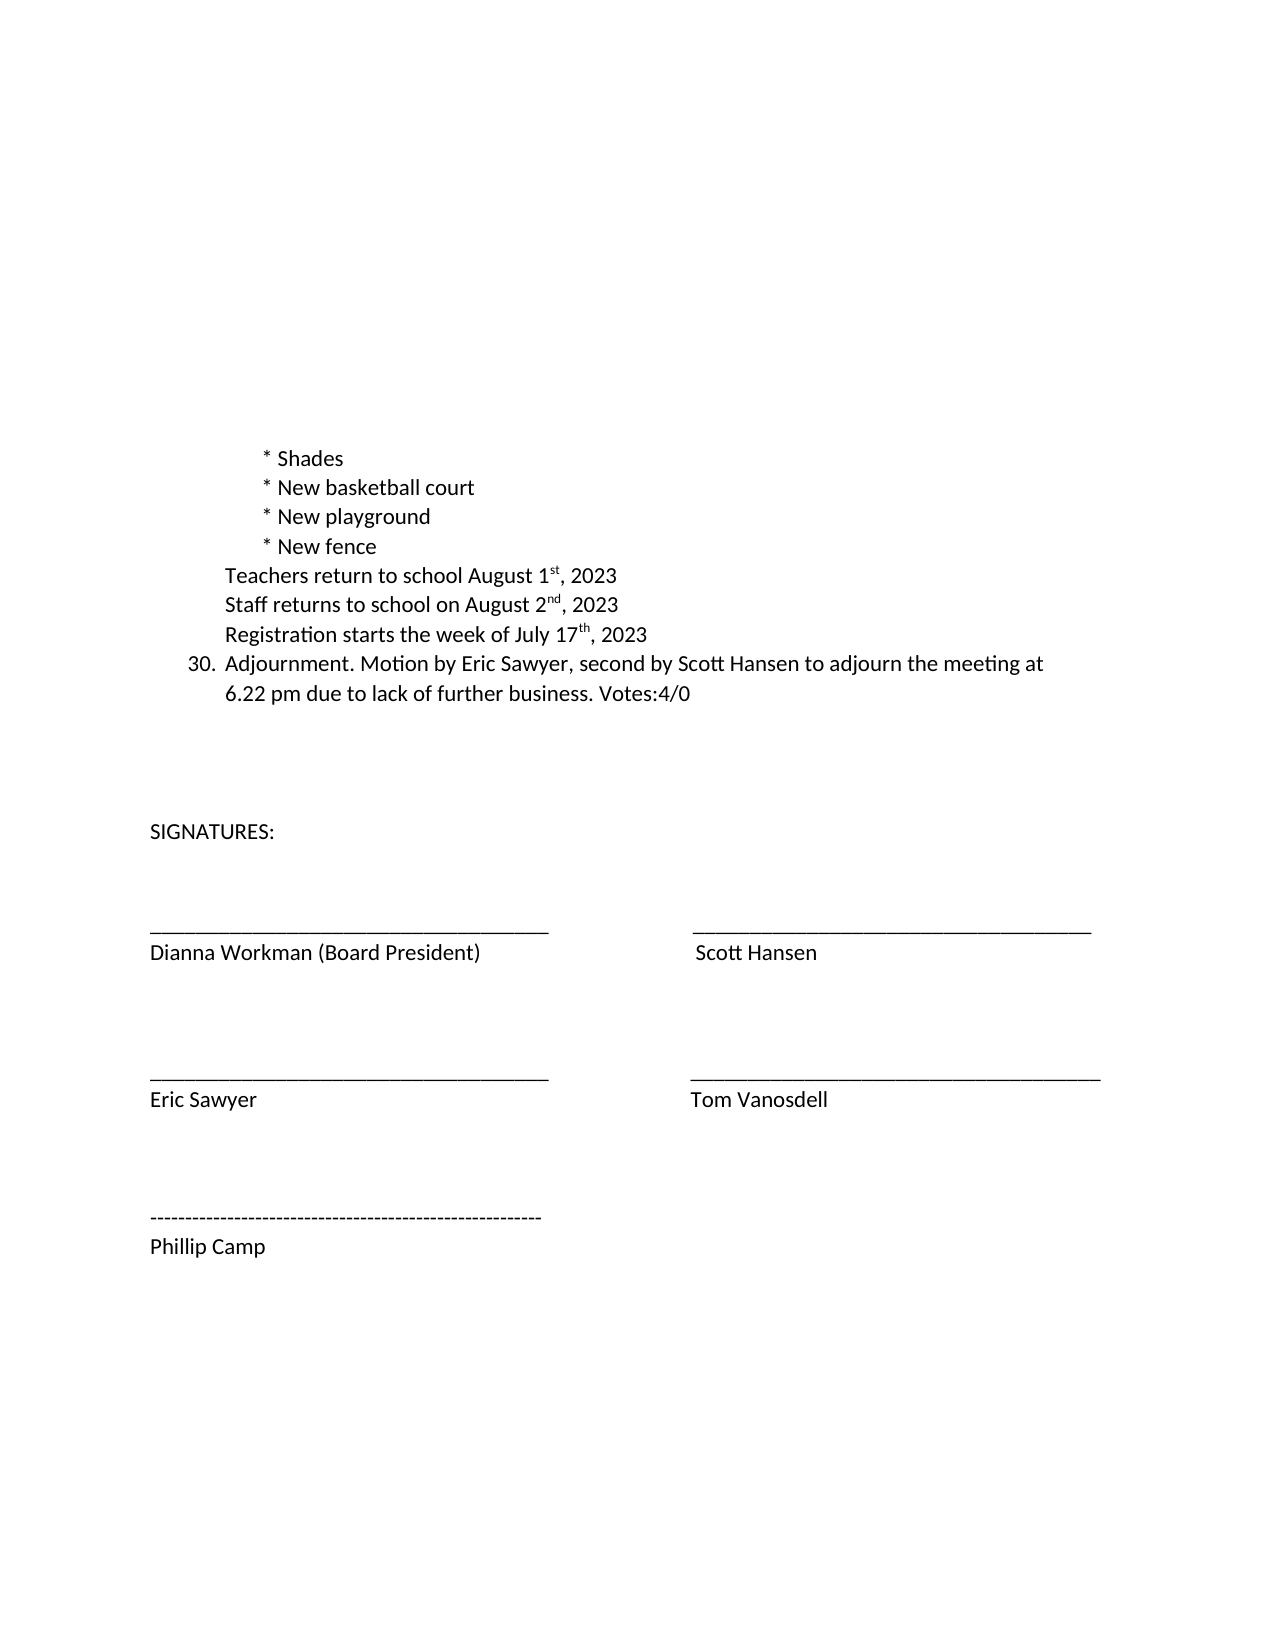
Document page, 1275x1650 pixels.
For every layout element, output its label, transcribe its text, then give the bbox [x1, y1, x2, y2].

list * New basketball court [225, 473, 1125, 501]
text -------------------------------------------------------- [150, 1203, 1125, 1231]
list Staff returns to school on August 2nd, 2023 [225, 591, 1125, 619]
list 6.22 pm due to lack of further business. Votes:4/0 [225, 679, 1125, 707]
list Teachers return to school August 1st, 2023 [225, 561, 1125, 589]
text Dianna Workman (Board President) Scott Hansen [150, 938, 1125, 966]
text Eric Sawyer Tom Vanosdell [150, 1085, 1125, 1113]
list * New playground [225, 502, 1125, 531]
list Registration starts the week of July 17th, 2023 [225, 620, 1125, 648]
list * New fence [225, 532, 1125, 560]
text SIGNATURES: [150, 817, 1125, 845]
text ___________________________________ ___________________________________ [150, 909, 1125, 937]
list * Shades [225, 444, 1125, 472]
text ___________________________________ ____________________________________ [150, 1056, 1125, 1084]
text Phillip Camp [150, 1232, 1125, 1260]
list Adjournment. Motion by Eric Sawyer, second by Scott Hansen to adjourn the meeting at [187, 649, 1125, 677]
